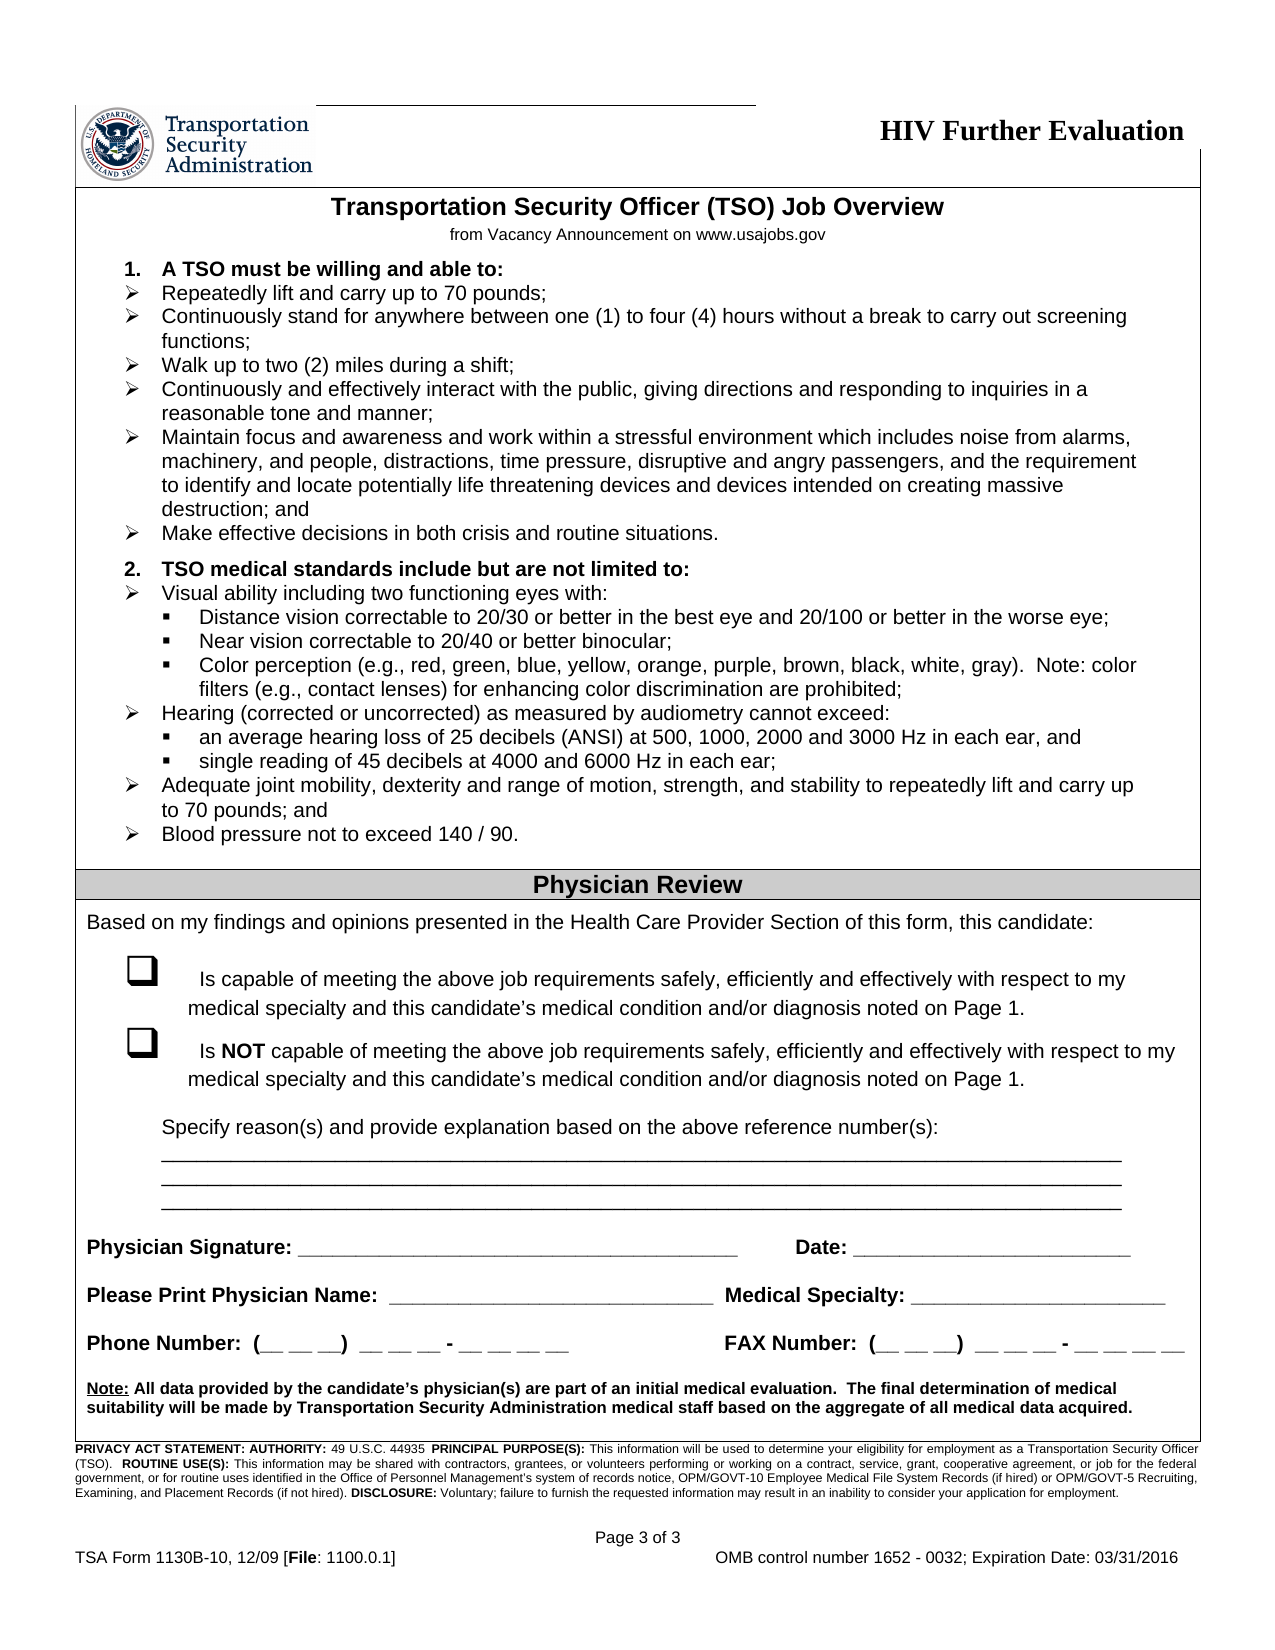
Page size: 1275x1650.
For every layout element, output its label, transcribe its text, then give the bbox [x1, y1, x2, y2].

text PRIVACY ACT STATEMENT: AUTHORITY: 49 U.S.C. 44935 PRINCIPAL PURPOSE(S): This information will be used to determine your eligibility for employment as a Transportation Security Officer (TSO). ROUTINE USE(S): This information may be shared with contractors, grantees, or volunteers performing or working on a contract, service, grant, cooperative agreement, or job for the federal government, or for routine uses identified in the Office of Personnel Management’s system of records notice, OPM/GOVT-10 Employee Medical File System Records (if hired) or OPM/GOVT-5 Recruiting, Examining, and Placement Records (if not hired). DISCLOSURE: Voluntary; failure to furnish the requested information may result in an inability to consider your application for employment. [75, 1442, 1200, 1499]
table_cell Physician Review [76, 870, 1200, 899]
table_header Candidate Name: Last 4 Digits of SSN: __ __ __ __ [317, 106, 1200, 187]
table_cell Based on my findings and opinions presented in the Health Care Provider Section of this form, this candidate: Is capable of meeting the above job requirements safely, efficiently and effectively with respect to my medical specialty and this candidate’s medical condition and/or diagnosis noted on Page 1. Is NOT capable of meeting the above job requirements safely, efficiently and effectively with respect to my medical specialty and this candidate’s medical condition and/or diagnosis noted on Page 1. Specify reason(s) and provide explanation based on the above reference number(s): ___________________________________________________________________________________ ___________________________________________________________________________________ ___________________________________________________________________________________ Physician Signature: ______________________________________ Date: ________________________ Please Print Physician Name: ____________________________ Medical Specialty: ______________________ Phone Number: (__ __ __) __ __ __ - __ __ __ __ FAX Number: (__ __ __) __ __ __ - __ __ __ __ Note: All data provided by the candidate’s physician(s) are part of an initial medical evaluation. The final determination of medical suitability will be made by Transportation Security Administration medical staff based on the aggregate of all medical data acquired. [76, 900, 1200, 1441]
table_cell Transportation Security Officer (TSO) Job Overview from Vacancy Announcement on www.usajobs.gov A TSO must be willing and able to: Repeatedly lift and carry up to 70 pounds; Continuously stand for anywhere between one (1) to four (4) hours without a break to carry out screening functions; Walk up to two (2) miles during a shift; Continuously and effectively interact with the public, giving directions and responding to inquiries in a reasonable tone and manner; Maintain focus and awareness and work within a stressful environment which includes noise from alarms, machinery, and people, distractions, time pressure, disruptive and angry passengers, and the requirement to identify and locate potentially life threatening devices and devices intended on creating massive destruction; and Make effective decisions in both crisis and routine situations. TSO medical standards include but are not limited to: Visual ability including two functioning eyes with: Distance vision correctable to 20/30 or better in the best eye and 20/100 or better in the worse eye; Near vision correctable to 20/40 or better binocular; Color perception (e.g., red, green, blue, yellow, orange, purple, brown, black, white, gray). Note: color filters (e.g., contact lenses) for enhancing color discrimination are prohibited; Hearing (corrected or uncorrected) as measured by audiometry cannot exceed: an average hearing loss of 25 decibels (ANSI) at 500, 1000, 2000 and 3000 Hz in each ear, and single reading of 45 decibels at 4000 and 6000 Hz in each ear; Adequate joint mobility, dexterity and range of motion, strength, and stability to repeatedly lift and carry up to 70 pounds; and Blood pressure not to exceed 140 / 90. [76, 188, 1200, 869]
